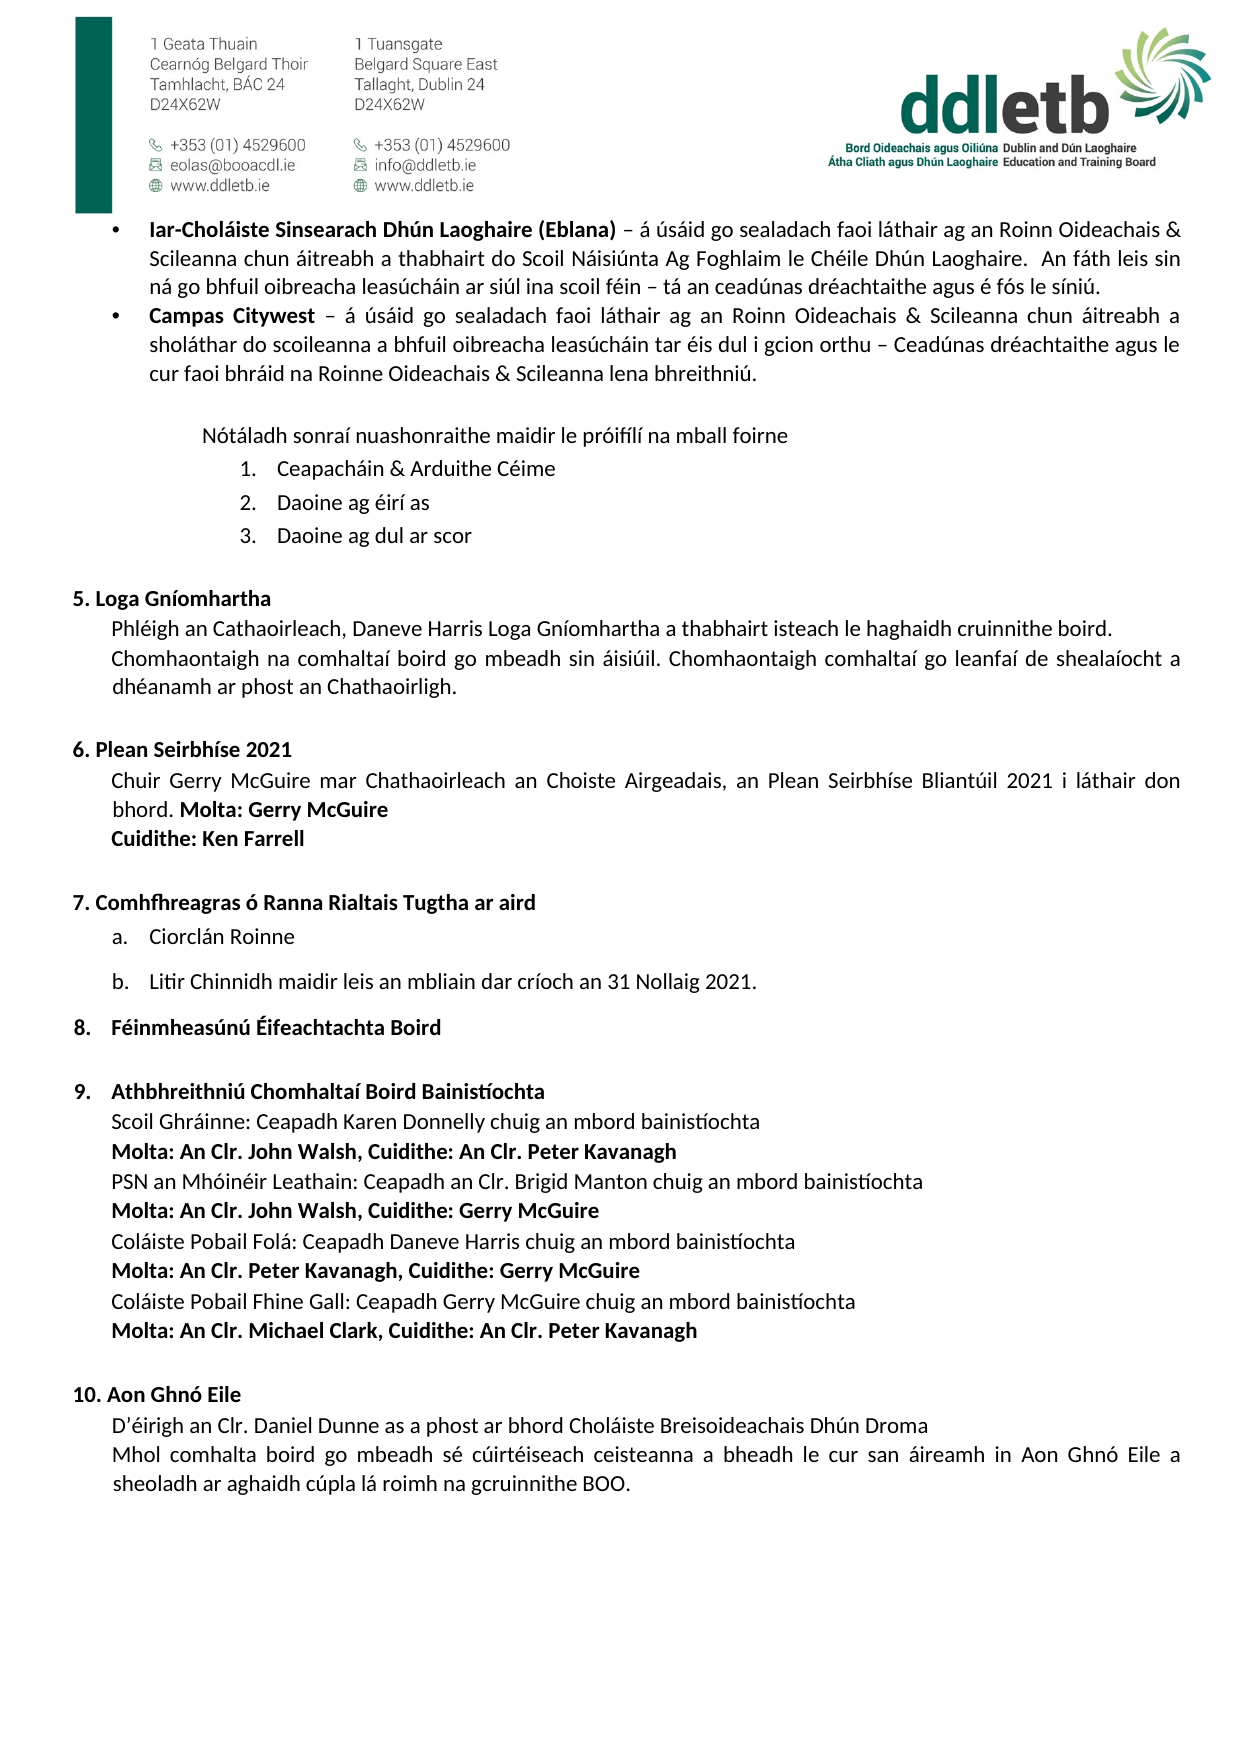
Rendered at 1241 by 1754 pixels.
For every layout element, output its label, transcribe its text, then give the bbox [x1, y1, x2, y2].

text PSN an Mhóinéir Leathain: Ceapadh an Clr. Brigid Manton chuig an mbord bainistíochta [111, 1167, 1182, 1195]
text Chomhaontaigh na comhaltaí boird go mbeadh sin áisiúil. Chomhaontaigh comhaltaí go leanfaí de shealaíocht a dhéanamh ar phost an Chathaoirligh. [111, 644, 1182, 701]
text Molta: An Clr. John Walsh, Cuidithe: Gerry McGuire [111, 1197, 1224, 1225]
subtitle 5. Loga Gníomhartha [72, 584, 1182, 612]
text Coláiste Pobail Folá: Ceapadh Daneve Harris chuig an mbord bainistíochta [111, 1227, 1182, 1255]
list Athbhreithniú Chomhaltaí Boird Bainistíochta [73, 1077, 1224, 1105]
text Phléigh an Cathaoirleach, Daneve Harris Loga Gníomhartha a thabhairt isteach le haghaidh cruinnithe boird. [111, 614, 1182, 642]
subtitle Cuidithe: Ken Farrell [111, 824, 1182, 852]
list Litir Chinnidh maidir leis an mbliain dar críoch an 31 Nollaig 2021. [112, 967, 1182, 995]
list Féinmheasúnú Éifeachtachta Boird [73, 1013, 1224, 1041]
list Iar-Choláiste Sinsearach Dhún Laoghaire (Eblana) – á úsáid go sealadach faoi láthair ag an Roinn Oideachais & Scileanna chun áitreabh a thabhairt do Scoil Náisiúnta Ag Foghlaim le Chéile Dhún Laoghaire. An fáth leis sin ná go bhfuil oibreacha leasúcháin ar siúl ina scoil féin – tá an ceadúnas dréachtaithe agus é fós le síniú. [112, 196, 1182, 301]
text Molta: An Clr. John Walsh, Cuidithe: An Clr. Peter Kavanagh [111, 1137, 1224, 1165]
text Coláiste Pobail Fhine Gall: Ceapadh Gerry McGuire chuig an mbord bainistíochta [111, 1287, 1182, 1315]
list Ceapacháin & Arduithe Céime [239, 454, 1182, 483]
picture [73, 14, 1217, 214]
subtitle Molta: An Clr. Michael Clark, Cuidithe: An Clr. Peter Kavanagh [111, 1316, 1182, 1344]
text Mhol comhalta boird go mbeadh sé cúirtéiseach ceisteanna a bheadh le cur san áireamh in Aon Ghnó Eile a sheoladh ar aghaidh cúpla lá roimh na gcruinnithe BOO. [112, 1441, 1182, 1497]
list Campas Citywest – á úsáid go sealadach faoi láthair ag an Roinn Oideachais & Scileanna chun áitreabh a sholáthar do scoileanna a bhfuil oibreacha leasúcháin tar éis dul i gcion orthu – Ceadúnas dréachtaithe agus le cur faoi bhráid na Roinne Oideachais & Scileanna lena bhreithniú. [112, 301, 1182, 387]
subtitle 10. Aon Ghnó Eile [72, 1381, 1182, 1409]
list Daoine ag dul ar scor [239, 521, 1182, 549]
text Nótáladh sonraí nuashonraithe maidir le próifílí na mball foirne [202, 421, 1182, 449]
text Scoil Ghráinne: Ceapadh Karen Donnelly chuig an mbord bainistíochta [111, 1107, 1182, 1135]
list Ciorclán Roinne [112, 922, 1182, 950]
text Molta: An Clr. Peter Kavanagh, Cuidithe: Gerry McGuire [111, 1257, 1224, 1284]
text Chuir Gerry McGuire mar Chathaoirleach an Choiste Airgeadais, an Plean Seirbhíse Bliantúil 2021 i láthair don bhord. Molta: Gerry McGuire [111, 766, 1182, 823]
list Daoine ag éirí as [239, 488, 1182, 516]
text D’éirigh an Clr. Daniel Dunne as a phost ar bhord Choláiste Breisoideachais Dhún Droma [112, 1411, 1182, 1439]
subtitle 7. Comhfhreagras ó Ranna Rialtais Tugtha ar aird [72, 888, 1182, 917]
subtitle 6. Plean Seirbhíse 2021 [72, 736, 1182, 763]
